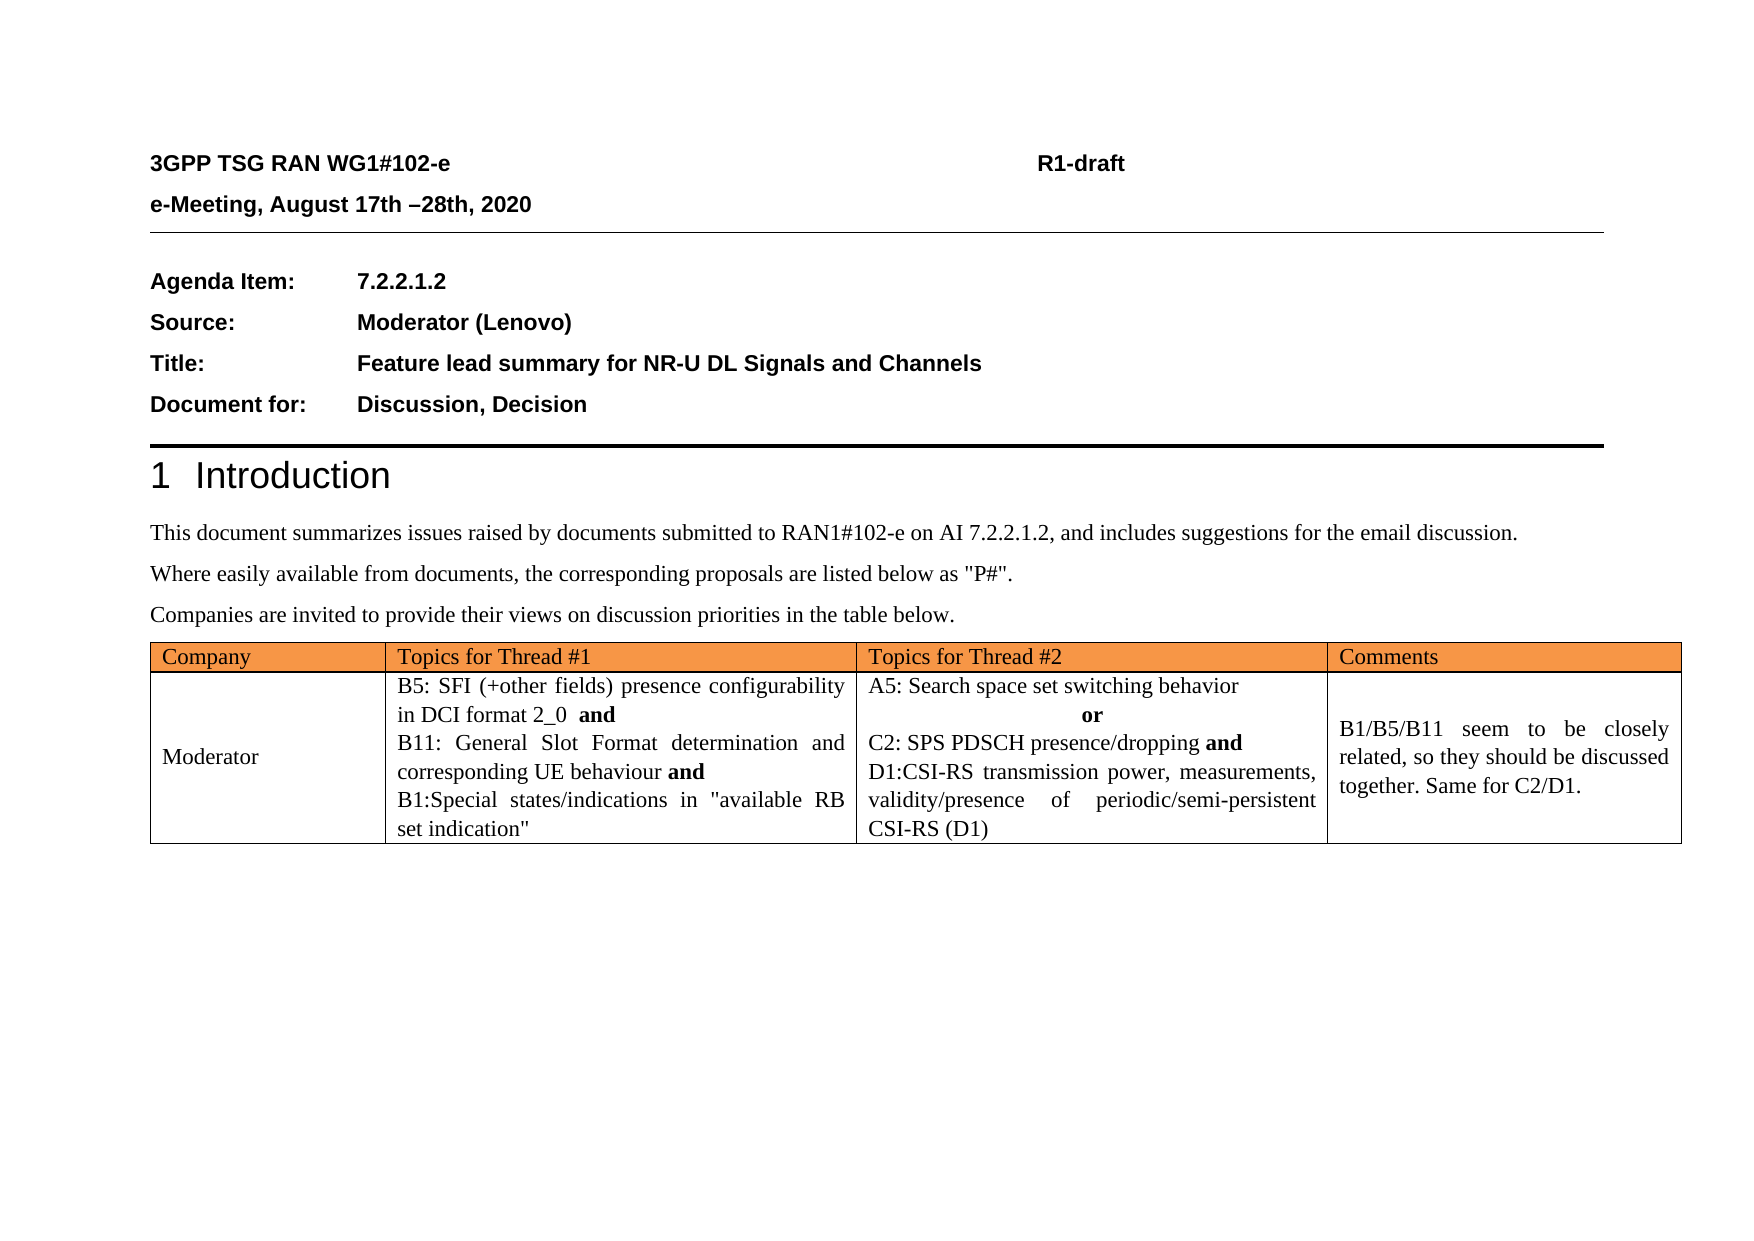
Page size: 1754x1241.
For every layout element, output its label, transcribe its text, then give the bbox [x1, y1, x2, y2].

text Document for: Discussion, Decision [150, 391, 1604, 417]
text Companies are invited to provide their views on discussion priorities in the table below. [150, 601, 1604, 627]
text e-Meeting, August 17th –28th, 2020 [150, 191, 1604, 217]
text 3GPP TSG RAN WG1#102-e R1-draft [150, 150, 1604, 176]
table_cell B5: SFI (+other fields) presence configurability in DCI format 2_0 and B11: General Slot Format determination and corresponding UE behaviour and B1:Special states/indications in "available RB set indication" [386, 673, 856, 843]
text This document summarizes issues raised by documents submitted to RAN1#102-e on AI 7.2.2.1.2, and includes suggestions for the email discussion. [150, 519, 1604, 545]
text Title: Feature lead summary for NR-U DL Signals and Channels [150, 350, 1604, 376]
table_header Topics for Thread #1 [386, 643, 856, 671]
table_cell B1/B5/B11 seem to be closely related, so they should be discussed together. Same for C2/D1. [1328, 673, 1681, 843]
table_header Comments [1328, 643, 1681, 671]
table_header Topics for Thread #2 [857, 643, 1327, 671]
table_cell A5: Search space set switching behavior or C2: SPS PDSCH presence/dropping and D1:CSI-RS transmission power, measurements, validity/presence of periodic/semi-persistent CSI-RS (D1) [857, 673, 1327, 843]
text Source: Moderator (Lenovo) [150, 309, 1604, 335]
text Where easily available from documents, the corresponding proposals are listed below as "P#". [150, 560, 1604, 586]
table_header Company [151, 643, 385, 671]
subtitle Introduction [150, 448, 1604, 497]
text Agenda Item: 7.2.2.1.2 [150, 268, 1604, 294]
table_cell Moderator [151, 673, 385, 843]
